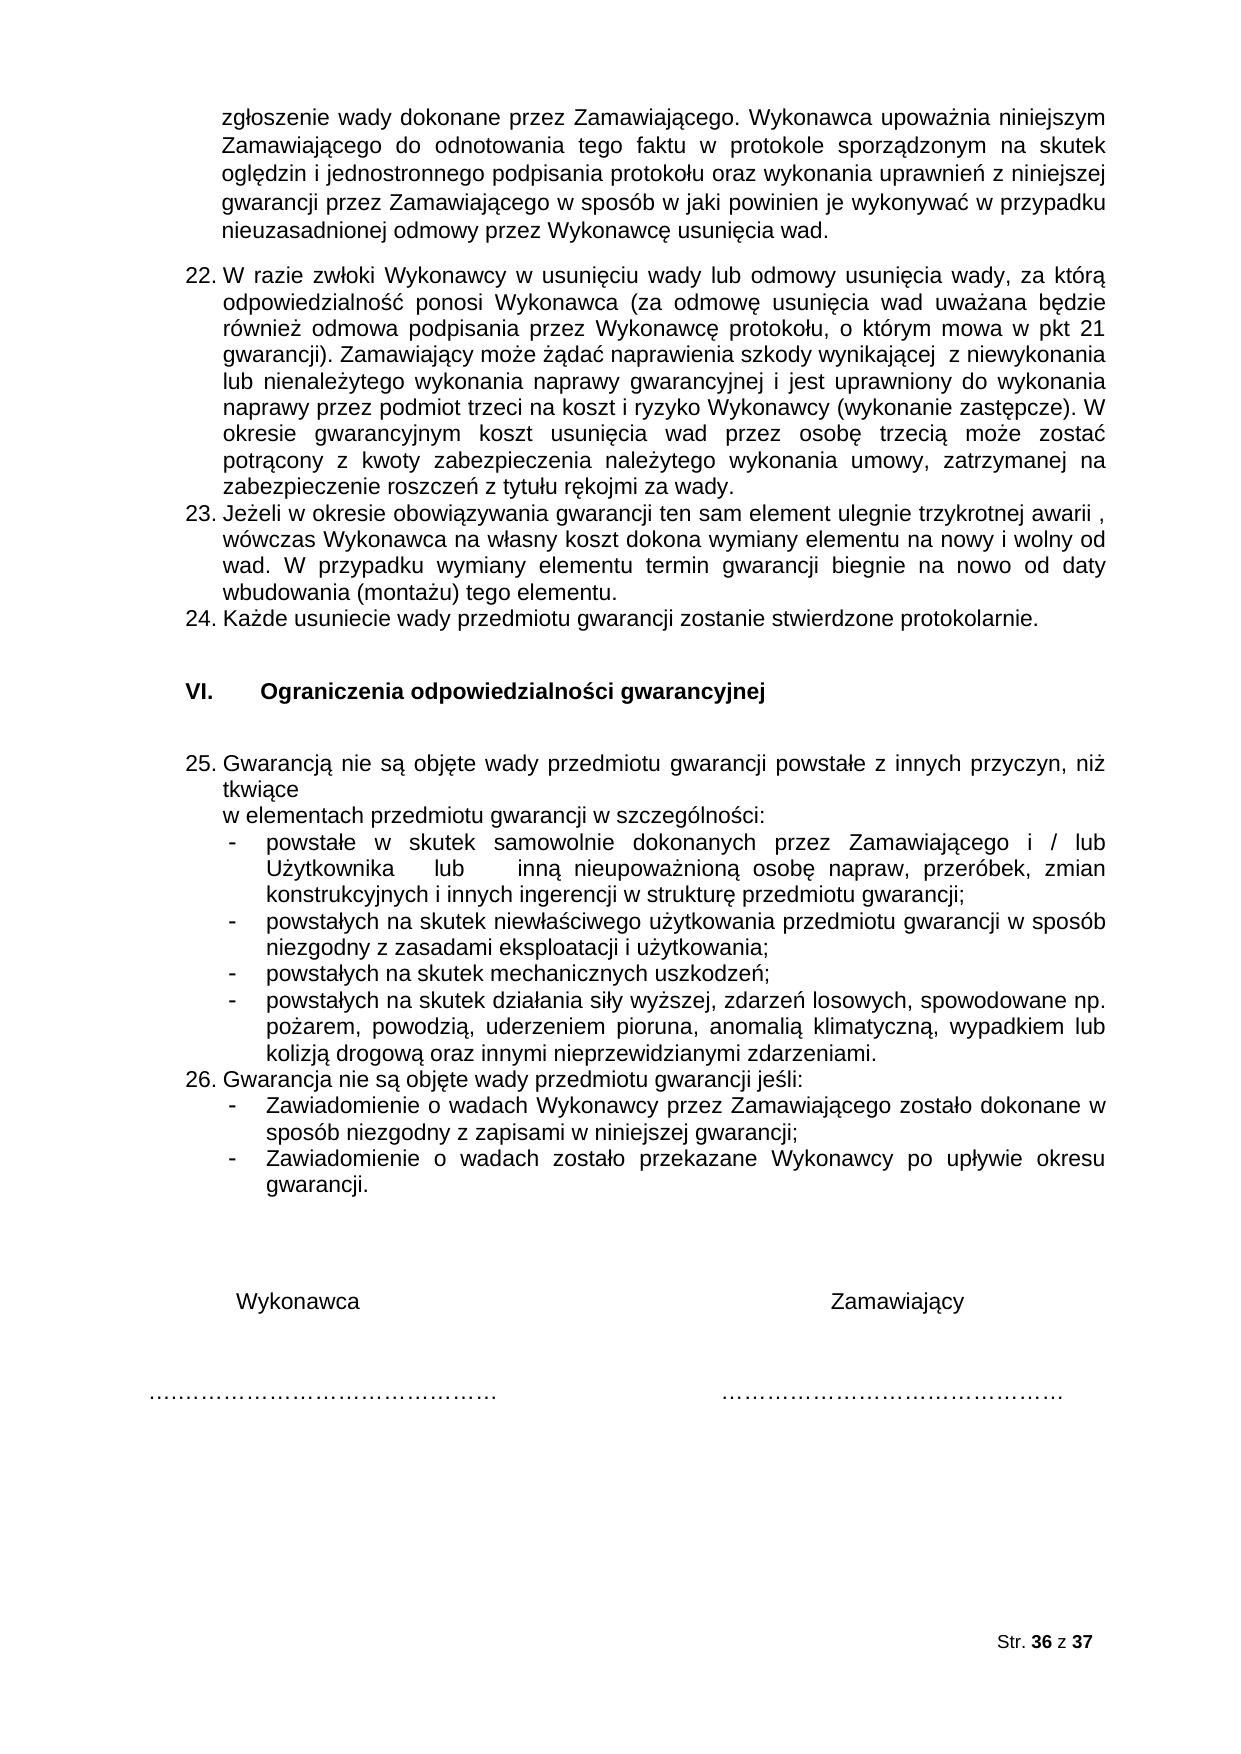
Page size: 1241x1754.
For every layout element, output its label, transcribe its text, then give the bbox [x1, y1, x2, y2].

list powstałych na skutek działania siły wyższej, zdarzeń losowych, spowodowane np. pożarem, powodzią, uderzeniem pioruna, anomalią klimatyczną, wypadkiem lub kolizją drogową oraz innymi nieprzewidzianymi zdarzeniami. [228, 987, 1106, 1066]
list Gwarancja nie są objęte wady przedmiotu gwarancji jeśli: [185, 1066, 1106, 1092]
list powstałych na skutek mechanicznych uszkodzeń; [228, 960, 1106, 987]
list Zawiadomienie o wadach zostało przekazane Wykonawcy po upływie okresu gwarancji. [228, 1145, 1106, 1198]
text Wykonawca Zamawiający [185, 1288, 1106, 1314]
list powstałych na skutek niewłaściwego użytkowania przedmiotu gwarancji w sposób niezgodny z zasadami eksploatacji i użytkowania; [228, 908, 1106, 960]
list Zawiadomienie o wadach Wykonawcy przez Zamawiającego zostało dokonane w sposób niezgodny z zapisami w niniejszej gwarancji; [228, 1092, 1106, 1145]
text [221, 103, 1106, 243]
list W razie zwłoki Wykonawcy w usunięciu wady lub odmowy usunięcia wady, za którą odpowiedzialność ponosi Wykonawca (za odmowę usunięcia wad uważana będzie również odmowa podpisania przez Wykonawcę protokołu, o którym mowa w pkt 21 gwarancji). Zamawiający może żądać naprawienia szkody wynikającej z niewykonania lub nienależytego wykonania naprawy gwarancyjnej i jest uprawniony do wykonania naprawy przez podmiot trzeci na koszt i ryzyko Wykonawcy (wykonanie zastępcze). W okresie gwarancyjnym koszt usunięcia wad przez osobę trzecią może zostać potrącony z kwoty zabezpieczenia należytego wykonania umowy, zatrzymanej na zabezpieczenie roszczeń z tytułu rękojmi za wady. [185, 262, 1106, 499]
list Jeżeli w okresie obowiązywania gwarancji ten sam element ulegnie trzykrotnej awarii , wówczas Wykonawca na własny koszt dokona wymiany elementu na nowy i wolny od wad. W przypadku wymiany elementu termin gwarancji biegnie na nowo od daty wbudowania (montażu) tego elementu. [185, 499, 1106, 605]
text ….…………………………………… ……………………………………… [148, 1378, 1106, 1404]
list Gwarancją nie są objęte wady przedmiotu gwarancji powstałe z innych przyczyn, niż tkwiące w elementach przedmiotu gwarancji w szczególności: [185, 749, 1106, 829]
list Ograniczenia odpowiedzialności gwarancyjnej [185, 678, 1106, 704]
list Każde usuniecie wady przedmiotu gwarancji zostanie stwierdzone protokolarnie. [185, 605, 1106, 631]
list powstałe w skutek samowolnie dokonanych przez Zamawiającego i / lub Użytkownika lub inną nieupoważnioną osobę napraw, przeróbek, zmian konstrukcyjnych i innych ingerencji w strukturę przedmiotu gwarancji; [228, 829, 1106, 908]
